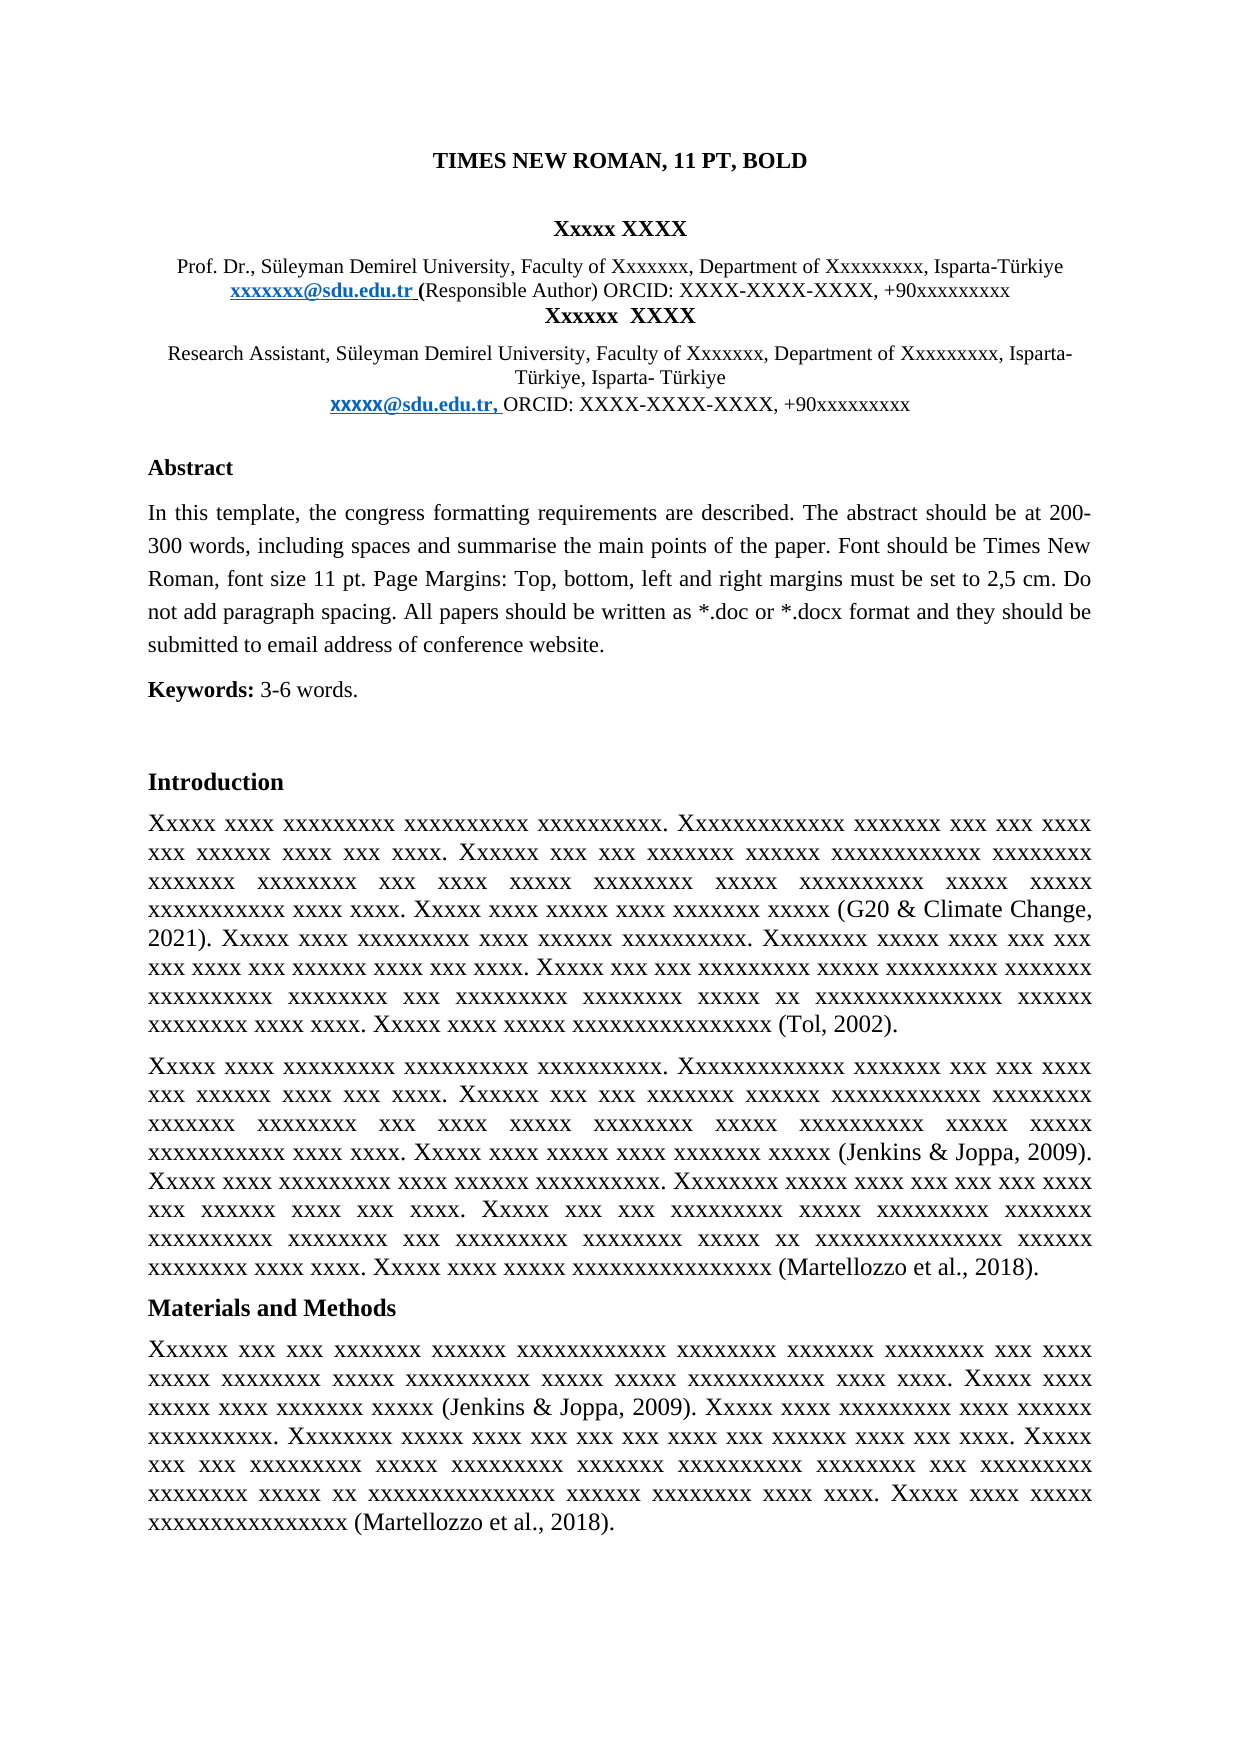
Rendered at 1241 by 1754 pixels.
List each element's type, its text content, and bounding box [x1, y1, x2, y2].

text TIMES NEW ROMAN, 11 PT, BOLD [148, 148, 1093, 174]
text xxxxx@sdu.edu.tr, ORCID: XXXX-XXXX-XXXX, +90xxxxxxxxx [148, 389, 1093, 417]
text Prof. Dr., Süleyman Demirel University, Faculty of Xxxxxxx, Department of Xxxxxxxxx, Isparta-Türkiye [148, 254, 1093, 278]
text Xxxxx xxxx xxxxxxxxx xxxxxxxxxx xxxxxxxxxx. Xxxxxxxxxxxxx xxxxxxx xxx xxx xxxx xxx xxxxxx xxxx xxx xxxx. Xxxxxx xxx xxx xxxxxxx xxxxxx xxxxxxxxxxxx xxxxxxxx xxxxxxx xxxxxxxx xxx xxxx xxxxx xxxxxxxx xxxxx xxxxxxxxxx xxxxx xxxxx xxxxxxxxxxx xxxx xxxx. Xxxxx xxxx xxxxx xxxx xxxxxxx xxxxx (G20 & Climate Change, 2021). Xxxxx xxxx xxxxxxxxx xxxx xxxxxx xxxxxxxxxx. Xxxxxxxx xxxxx xxxx xxx xxx xxx xxxx xxx xxxxxx xxxx xxx xxxx. Xxxxx xxx xxx xxxxxxxxx xxxxx xxxxxxxxx xxxxxxx xxxxxxxxxx xxxxxxxx xxx xxxxxxxxx xxxxxxxx xxxxx xx xxxxxxxxxxxxxxx xxxxxx xxxxxxxx xxxx xxxx. Xxxxx xxxx xxxxx xxxxxxxxxxxxxxxx (Tol, 2002). [148, 808, 1093, 1038]
text Introduction [148, 767, 1093, 796]
text Materials and Methods [148, 1293, 1093, 1322]
text Xxxxxx xxx xxx xxxxxxx xxxxxx xxxxxxxxxxxx xxxxxxxx xxxxxxx xxxxxxxx xxx xxxx xxxxx xxxxxxxx xxxxx xxxxxxxxxx xxxxx xxxxx xxxxxxxxxxx xxxx xxxx. Xxxxx xxxx xxxxx xxxx xxxxxxx xxxxx (Jenkins & Joppa, 2009). Xxxxx xxxx xxxxxxxxx xxxx xxxxxx xxxxxxxxxx. Xxxxxxxx xxxxx xxxx xxx xxx xxx xxxx xxx xxxxxx xxxx xxx xxxx. Xxxxx xxx xxx xxxxxxxxx xxxxx xxxxxxxxx xxxxxxx xxxxxxxxxx xxxxxxxx xxx xxxxxxxxx xxxxxxxx xxxxx xx xxxxxxxxxxxxxxx xxxxxx xxxxxxxx xxxx xxxx. Xxxxx xxxx xxxxx xxxxxxxxxxxxxxxx (Martellozzo et al., 2018). [148, 1334, 1093, 1536]
text Research Assistant, Süleyman Demirel University, Faculty of Xxxxxxx, Department of Xxxxxxxxx, Isparta-Türkiye, Isparta- Türkiye [148, 341, 1093, 389]
text Abstract [148, 454, 1093, 480]
text Xxxxx XXXX [148, 215, 1093, 242]
text Xxxxxx XXXX [148, 302, 1093, 328]
text In this template, the congress formatting requirements are described. The abstract should be at 200-300 words, including spaces and summarise the main points of the paper. Font should be Times New Roman, font size 11 pt. Page Margins: Top, bottom, left and right margins must be set to 2,5 cm. Do not add paragraph spacing. All papers should be written as *.doc or *.docx format and they should be submitted to email address of conference website. [148, 499, 1093, 657]
text Keywords: 3-6 words. [148, 676, 1093, 703]
text xxxxxxx@sdu.edu.tr (Responsible Author) ORCID: XXXX-XXXX-XXXX, +90xxxxxxxxx [148, 278, 1093, 302]
text Xxxxx xxxx xxxxxxxxx xxxxxxxxxx xxxxxxxxxx. Xxxxxxxxxxxxx xxxxxxx xxx xxx xxxx xxx xxxxxx xxxx xxx xxxx. Xxxxxx xxx xxx xxxxxxx xxxxxx xxxxxxxxxxxx xxxxxxxx xxxxxxx xxxxxxxx xxx xxxx xxxxx xxxxxxxx xxxxx xxxxxxxxxx xxxxx xxxxx xxxxxxxxxxx xxxx xxxx. Xxxxx xxxx xxxxx xxxx xxxxxxx xxxxx (Jenkins & Joppa, 2009). Xxxxx xxxx xxxxxxxxx xxxx xxxxxx xxxxxxxxxx. Xxxxxxxx xxxxx xxxx xxx xxx xxx xxxx xxx xxxxxx xxxx xxx xxxx. Xxxxx xxx xxx xxxxxxxxx xxxxx xxxxxxxxx xxxxxxx xxxxxxxxxx xxxxxxxx xxx xxxxxxxxx xxxxxxxx xxxxx xx xxxxxxxxxxxxxxx xxxxxx xxxxxxxx xxxx xxxx. Xxxxx xxxx xxxxx xxxxxxxxxxxxxxxx (Martellozzo et al., 2018). [148, 1051, 1093, 1281]
